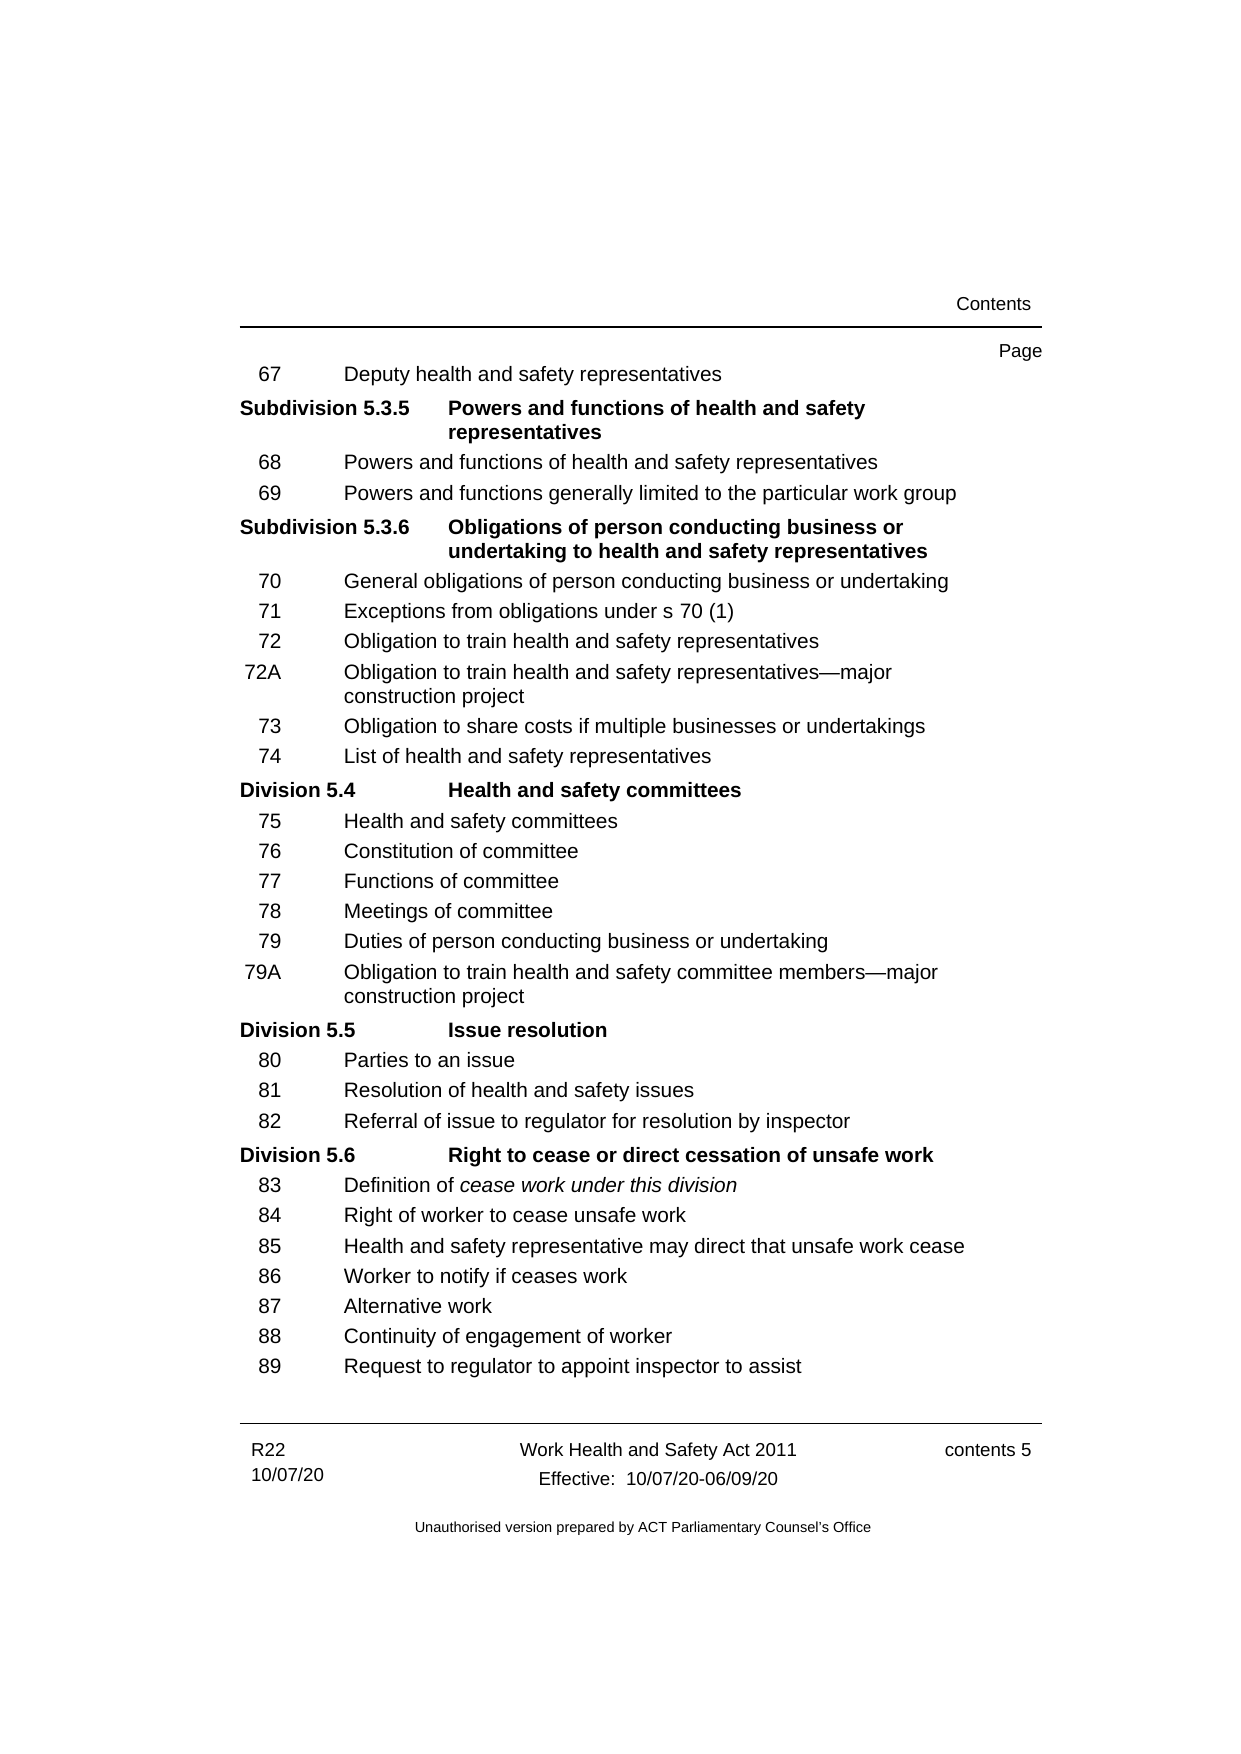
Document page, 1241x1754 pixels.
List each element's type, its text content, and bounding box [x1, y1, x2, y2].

text 85 Health and safety representative may direct that unsafe work cease 79 [239, 1233, 996, 1257]
text 79 Duties of person conducting business or undertaking 74 [239, 929, 996, 953]
text 72 Obligation to train health and safety representatives 67 [239, 629, 996, 653]
text 84 Right of worker to cease unsafe work 79 [239, 1203, 996, 1227]
text 87 Alternative work 80 [239, 1294, 996, 1318]
text 82 Referral of issue to regulator for resolution by inspector 78 [239, 1108, 996, 1132]
text 68 Powers and functions of health and safety representatives 60 [239, 450, 996, 474]
text 76 Constitution of committee 72 [239, 839, 996, 863]
text Division 5.5 Issue resolution 77 [239, 1018, 996, 1042]
text 86 Worker to notify if ceases work 80 [239, 1264, 996, 1288]
text 71 Exceptions from obligations under s 70 (1) 65 [239, 599, 996, 623]
text 83 Definition of cease work under this division 78 [239, 1173, 996, 1197]
text 73 Obligation to share costs if multiple businesses or undertakings 70 [239, 714, 996, 738]
text Subdivision 5.3.6 Obligations of person conducting business or undertaking to health and safety representatives 63 [239, 515, 996, 563]
text 69 Powers and functions generally limited to the particular work group 62 [239, 480, 996, 504]
text 74 List of health and safety representatives 70 [239, 744, 996, 768]
text 77 Functions of committee 73 [239, 869, 996, 893]
text 78 Meetings of committee 73 [239, 899, 996, 923]
text Division 5.6 Right to cease or direct cessation of unsafe work 78 [239, 1143, 996, 1167]
text 88 Continuity of engagement of worker 81 [239, 1324, 996, 1348]
text 70 General obligations of person conducting business or undertaking 63 [239, 569, 996, 593]
text 80 Parties to an issue 77 [239, 1048, 996, 1072]
text 75 Health and safety committees 71 [239, 808, 996, 832]
text Division 5.4 Health and safety committees 71 [239, 778, 996, 802]
text 79A Obligation to train health and safety committee members—major construction project 75 [239, 959, 996, 1007]
text Subdivision 5.3.5 Powers and functions of health and safety representatives 60 [239, 396, 996, 444]
text 81 Resolution of health and safety issues 77 [239, 1078, 996, 1102]
text 89 Request to regulator to appoint inspector to assist 81 [239, 1354, 996, 1378]
text 67 Deputy health and safety representatives 59 [239, 362, 996, 386]
text 72A Obligation to train health and safety representatives—major construction project 68 [239, 659, 996, 707]
